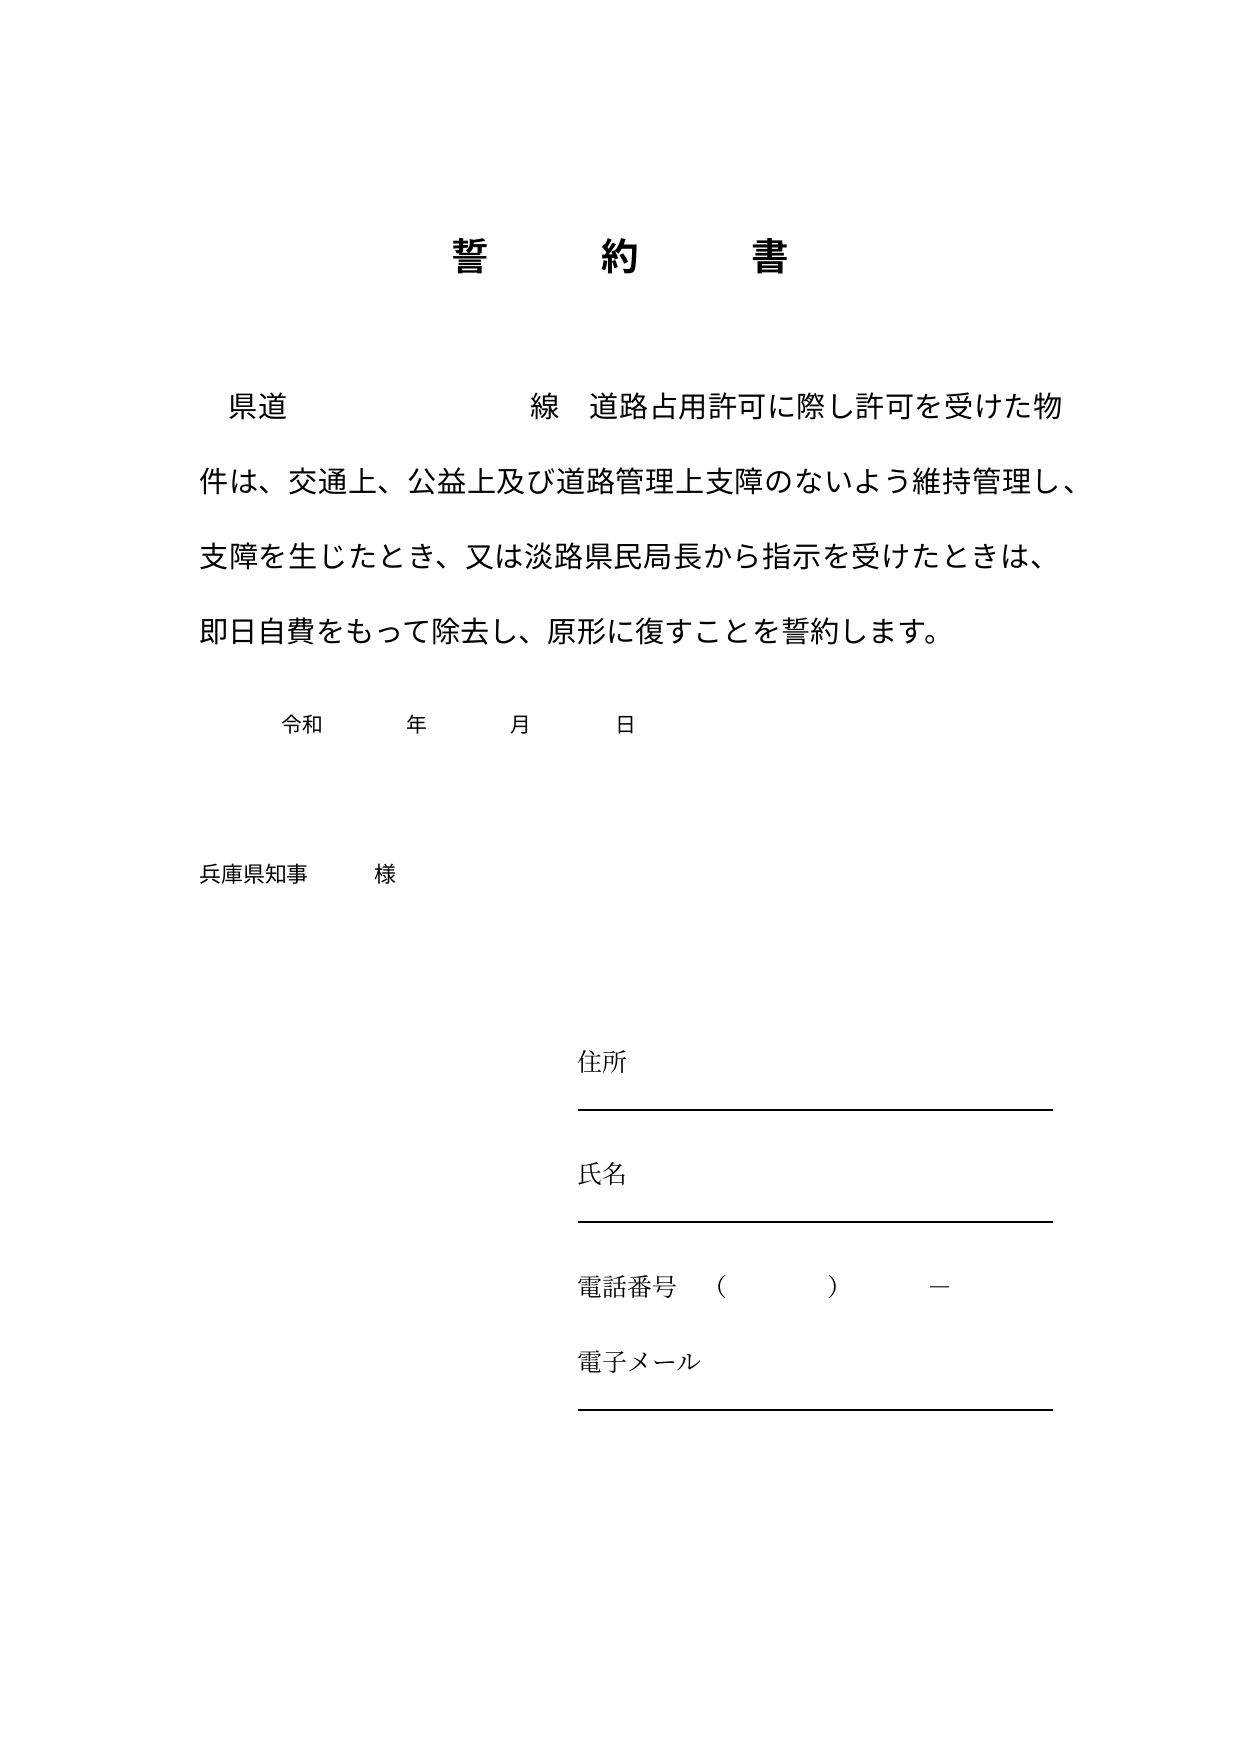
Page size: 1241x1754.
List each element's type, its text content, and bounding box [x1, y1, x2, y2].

text 誓 約 書 [177, 217, 1063, 292]
text 住所 [177, 1042, 1063, 1079]
text 氏名 [177, 1154, 1063, 1192]
text 兵庫県知事 様 [177, 854, 1063, 892]
text 県道 線 道路占用許可に際し許可を受けた物件は、交通上、公益上及び道路管理上支障のないよう維持管理し、支障を生じたとき、又は淡路県民局長から指示を受けたときは、即日自費をもって除去し、原形に復すことを誓約します。 [199, 367, 1063, 667]
text 電話番号 （ ） － [177, 1267, 1063, 1304]
text 電子メール [177, 1342, 1063, 1379]
text 令和 年 月 日 [177, 704, 1063, 742]
